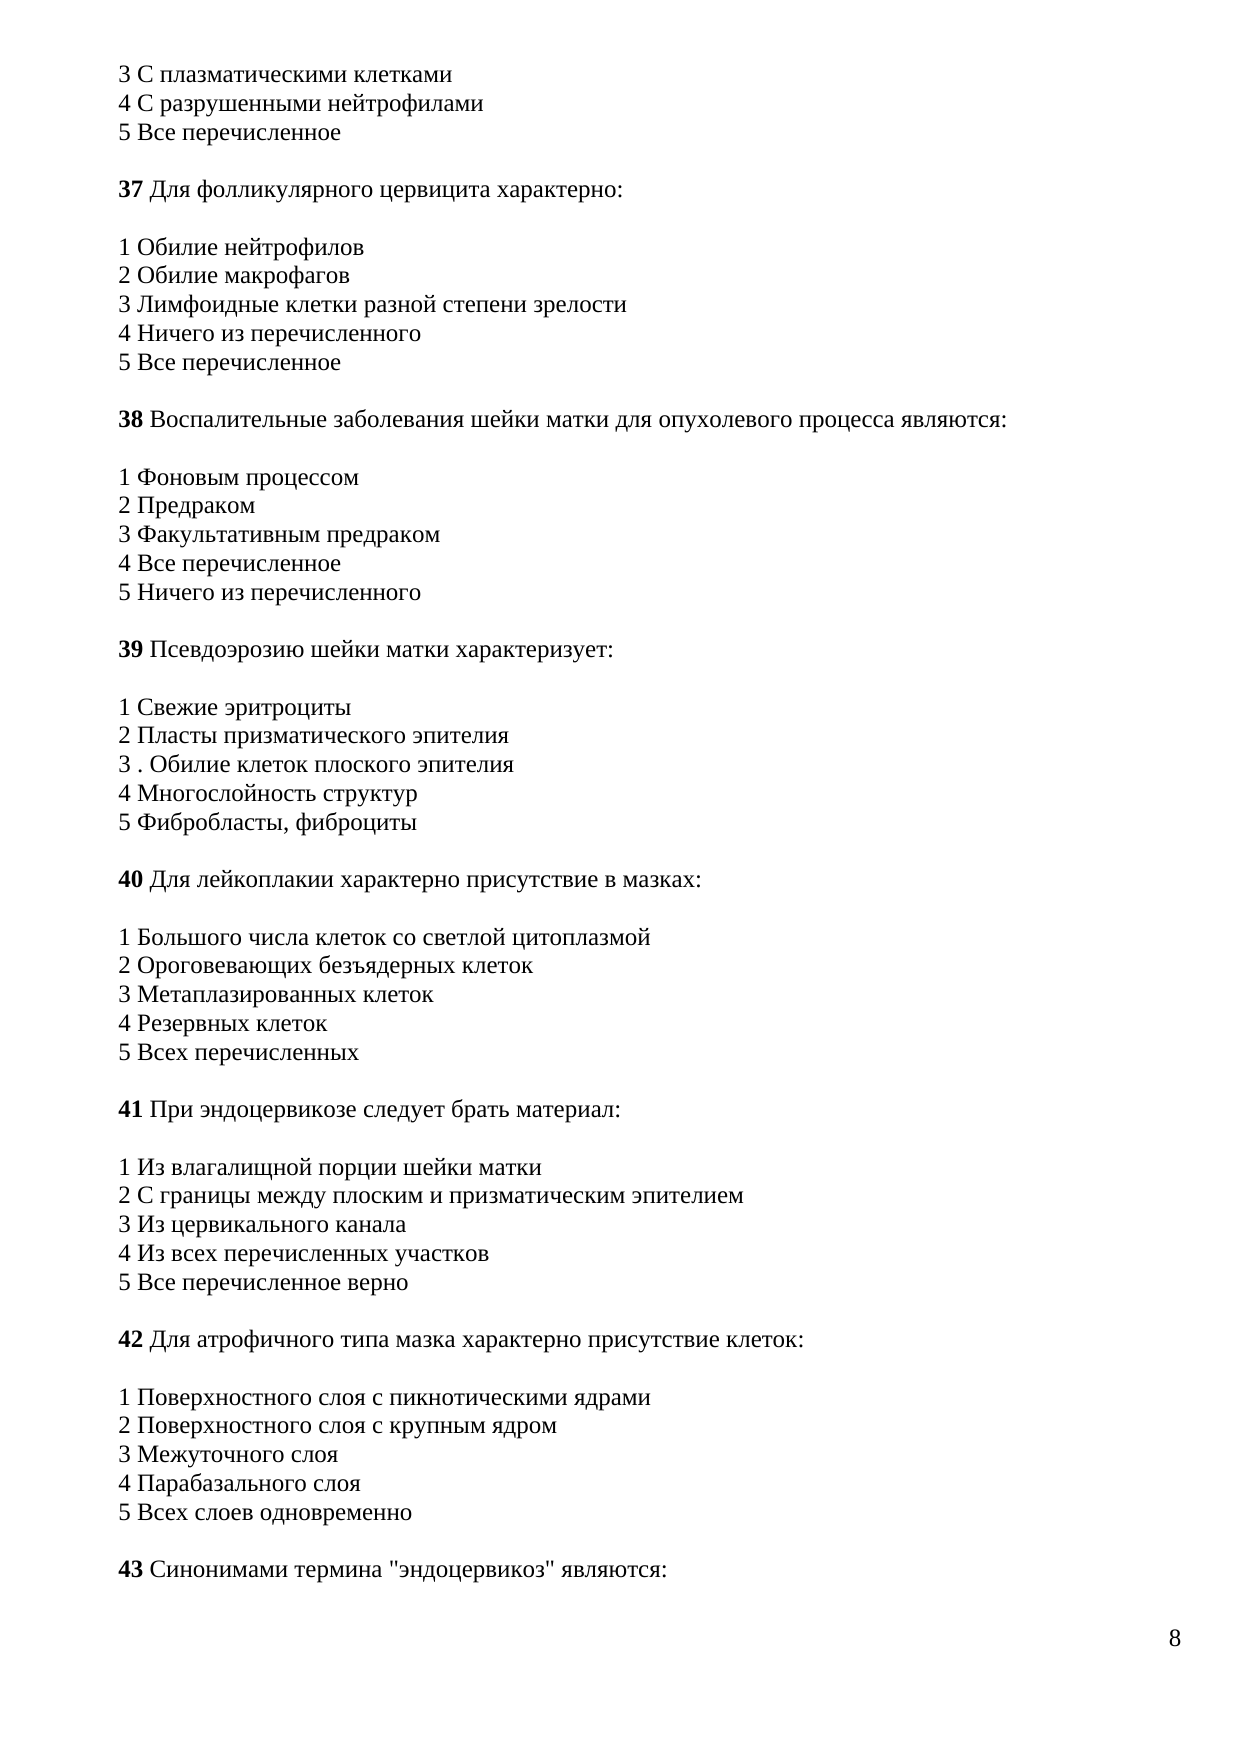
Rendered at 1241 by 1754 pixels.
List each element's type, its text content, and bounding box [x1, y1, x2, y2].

text 2 Предраком [118, 490, 1181, 519]
text 2 Поверхностного слоя с крупным ядром [118, 1410, 1181, 1439]
text 2 С границы между плоским и призматическим эпителием [118, 1180, 1181, 1209]
text 5 Всех перечисленных [118, 1037, 1181, 1065]
text 4 Парабазального слоя [118, 1468, 1181, 1497]
text 4 Ничего из перечисленного [118, 318, 1181, 347]
text 1 Обилие нейтрофилов [118, 232, 1181, 260]
text 3 Метаплазированных клеток [118, 979, 1181, 1008]
text 2 Ороговевающих безъядерных клеток [118, 950, 1181, 979]
text 1 Поверхностного слоя с пикнотическими ядрами [118, 1382, 1181, 1410]
text 5 Все перечисленное [118, 347, 1181, 375]
text 2 Обилие макрофагов [118, 260, 1181, 289]
text 3 Межуточного слоя [118, 1439, 1181, 1468]
text 2 Пласты призматического эпителия [118, 720, 1181, 749]
text 4 С разрушенными нейтрофилами [118, 88, 1181, 117]
text 3 Факультативным предраком [118, 519, 1181, 548]
text 3 Лимфоидные клетки разной степени зрелости [118, 289, 1181, 318]
text 3 С плазматическими клетками [118, 59, 1181, 88]
text 3 . Обилие клеток плоского эпителия [118, 749, 1181, 778]
text 5 Ничего из перечисленного [118, 577, 1181, 605]
text 4 Все перечисленное [118, 548, 1181, 577]
text 4 Из всех перечисленных участков [118, 1238, 1181, 1267]
text 3 Из цервикального канала [118, 1209, 1181, 1238]
text 37 Для фолликулярного цервицита характерно: [118, 174, 1181, 203]
text 38 Воспалительные заболевания шейки матки для опухолевого процесса являются: [118, 404, 1181, 433]
text 39 Псевдоэрозию шейки матки характеризует: [118, 634, 1181, 663]
text 5 Все перечисленное верно [118, 1267, 1181, 1295]
text 1 Из влагалищной порции шейки матки [118, 1152, 1181, 1180]
text 42 Для атрофичного типа мазка характерно присутствие клеток: [118, 1324, 1181, 1353]
text 4 Многослойность структур [118, 778, 1181, 807]
text 5 Всех слоев одновременно [118, 1497, 1181, 1525]
text 4 Резервных клеток [118, 1008, 1181, 1037]
text 5 Фибробласты, фиброциты [118, 807, 1181, 835]
text 43 Синонимами термина "эндоцервикоз" являются: [118, 1554, 1181, 1583]
text 1 Большого числа клеток со светлой цитоплазмой [118, 922, 1181, 950]
text 5 Все перечисленное [118, 117, 1181, 145]
text 40 Для лейкоплакии характерно присутствие в мазках: [118, 864, 1181, 893]
text 1 Свежие эритроциты [118, 692, 1181, 720]
text 1 Фоновым процессом [118, 462, 1181, 490]
text 41 При эндоцервикозе следует брать материал: [118, 1094, 1181, 1123]
